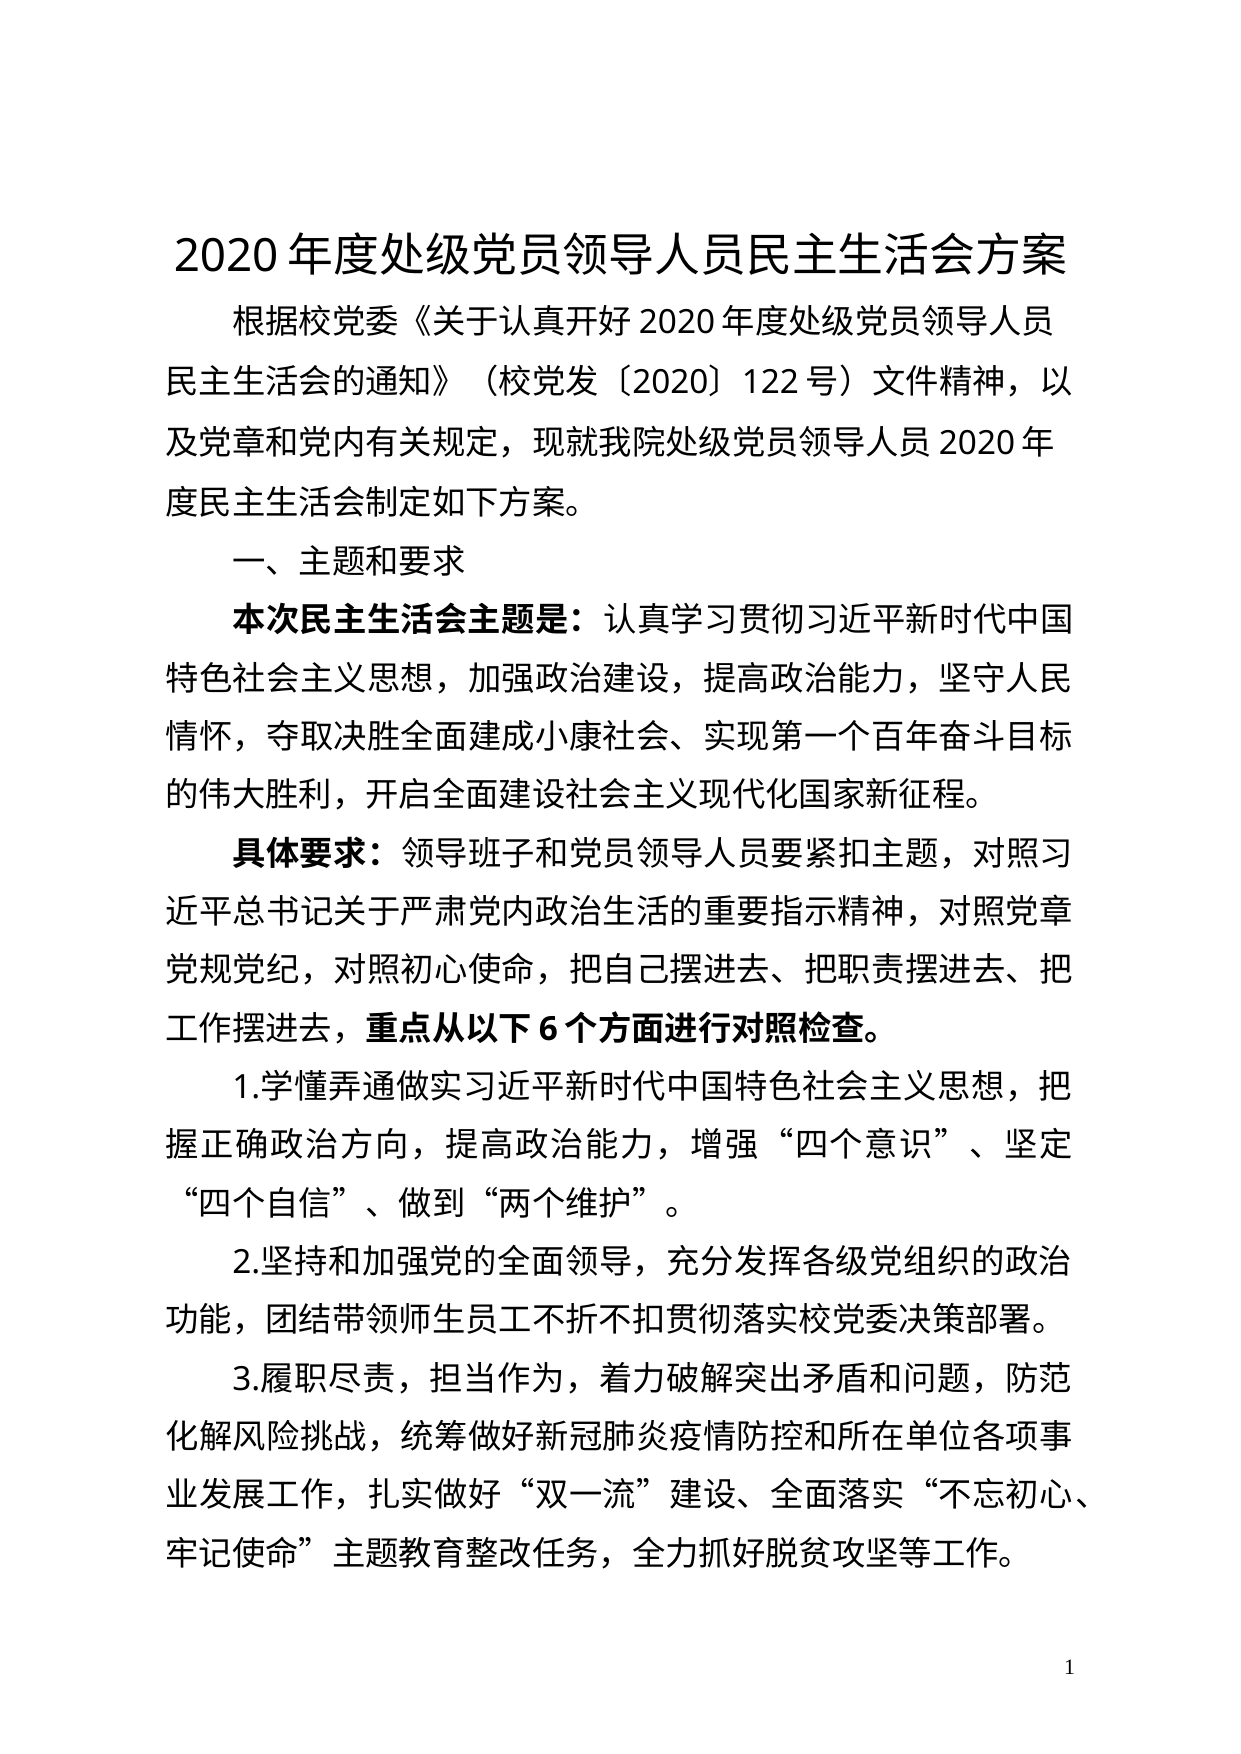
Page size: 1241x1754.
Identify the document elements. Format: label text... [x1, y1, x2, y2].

text 1.学懂弄通做实习近平新时代中国特色社会主义思想，把握正确政治方向，提高政治能力，增强“四个意识”、坚定“四个自信”、做到“两个维护”。 [165, 1052, 1075, 1227]
text 2.坚持和加强党的全面领导，充分发挥各级党组织的政治功能，团结带领师生员工不折不扣贯彻落实校党委决策部署。 [165, 1227, 1075, 1343]
text 3.履职尽责，担当作为，着力破解突出矛盾和问题，防范化解风险挑战，统筹做好新冠肺炎疫情防控和所在单位各项事业发展工作，扎实做好“双一流”建设、全面落实“不忘初心、牢记使命”主题教育整改任务，全力抓好脱贫攻坚等工作。 [165, 1343, 1075, 1577]
text 一、主题和要求 [165, 527, 1075, 585]
text 具体要求：领导班子和党员领导人员要紧扣主题，对照习近平总书记关于严肃党内政治生活的重要指示精神，对照党章党规党纪，对照初心使命，把自己摆进去、把职责摆进去、把工作摆进去，重点从以下6个方面进行对照检查。 [165, 818, 1075, 1052]
text 根据校党委《关于认真开好2020年度处级党员领导人员民主生活会的通知》（校党发〔2020〕122号）文件精神，以及党章和党内有关规定，现就我院处级党员领导人员2020年度民主生活会制定如下方案。 [165, 285, 1075, 527]
text 本次民主生活会主题是：认真学习贯彻习近平新时代中国特色社会主义思想，加强政治建设，提高政治能力，坚守人民情怀，夺取决胜全面建成小康社会、实现第一个百年奋斗目标的伟大胜利，开启全面建设社会主义现代化国家新征程。 [165, 585, 1075, 818]
text 2020年度处级党员领导人员民主生活会方案 [165, 218, 1075, 285]
